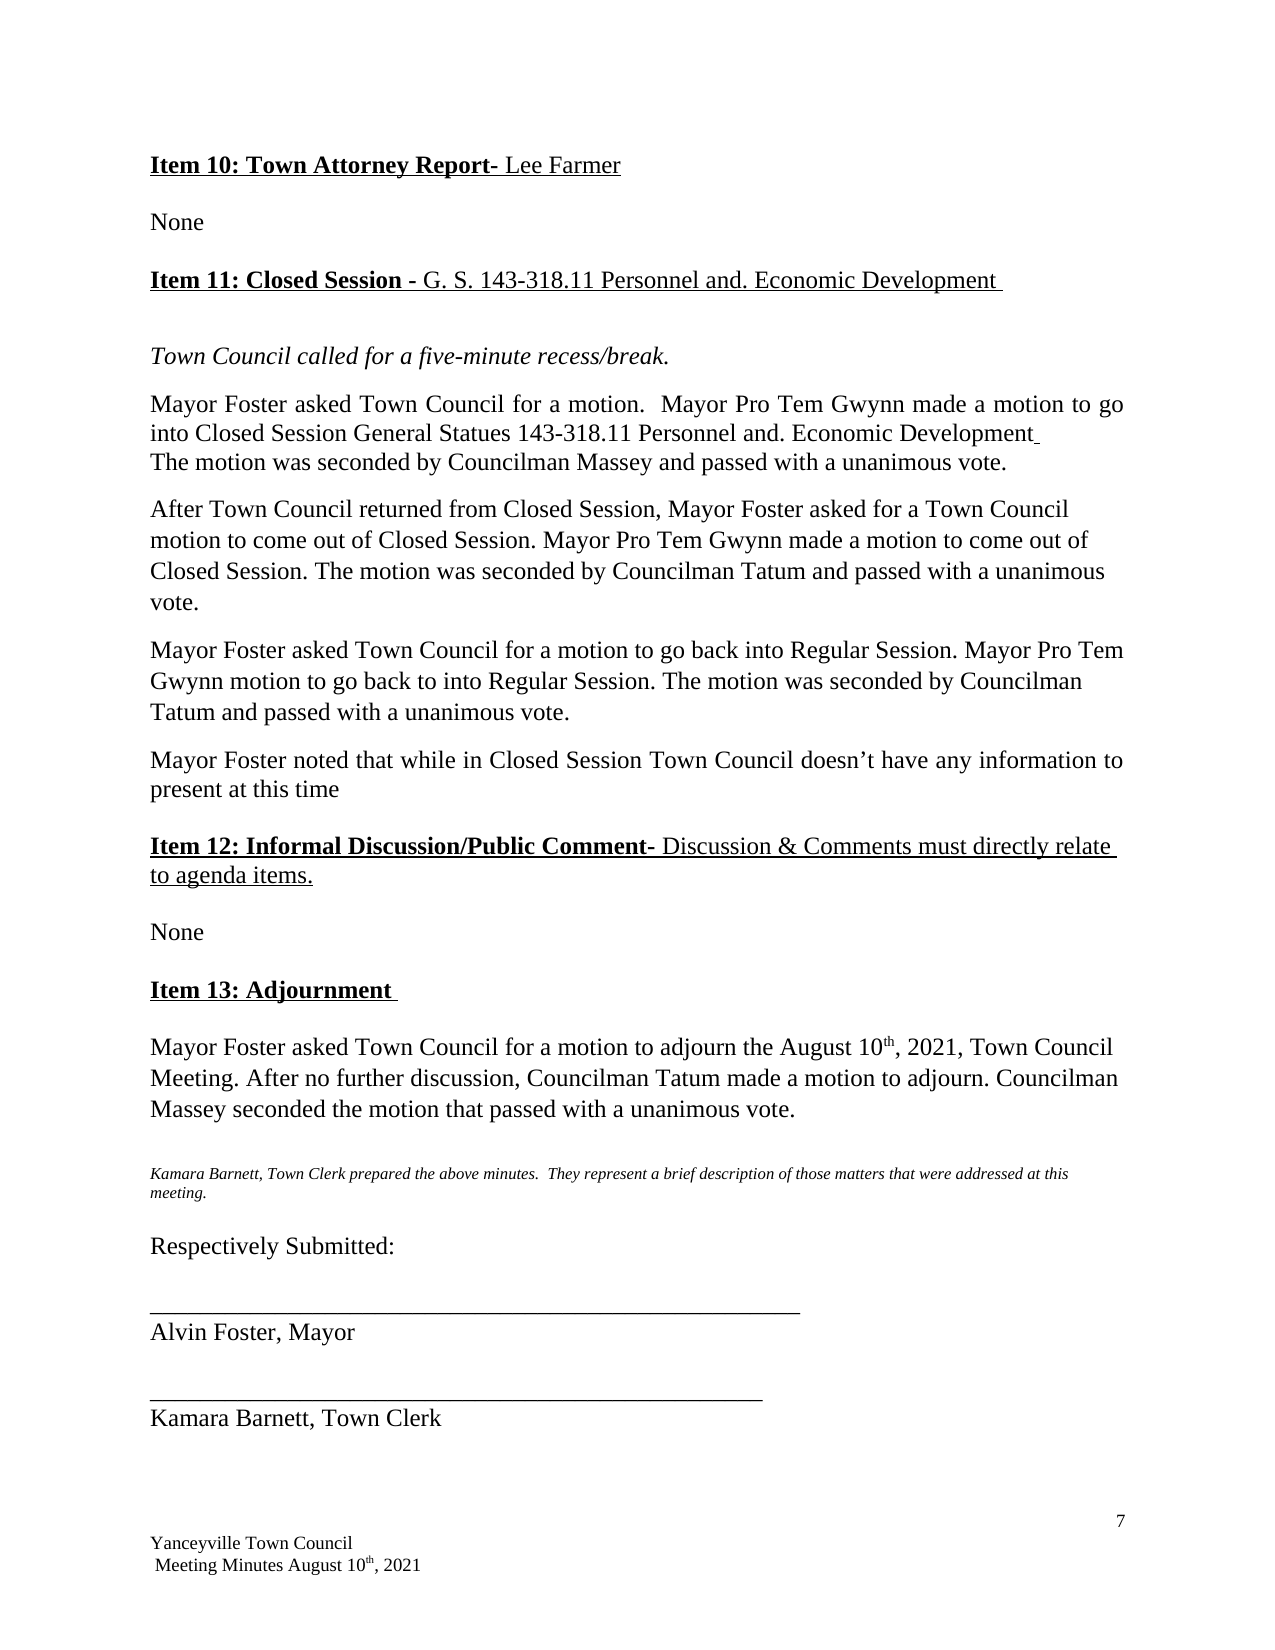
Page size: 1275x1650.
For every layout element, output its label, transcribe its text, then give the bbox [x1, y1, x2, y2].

text ____________________________________________________ [150, 1288, 1125, 1317]
text Mayor Foster noted that while in Closed Session Town Council doesn’t have any information to present at this time [150, 745, 1125, 802]
text The motion was seconded by Councilman Massey and passed with a unanimous vote. [150, 447, 1125, 475]
text Item 12: Informal Discussion/Public Comment- Discussion & Comments must directly relate to agenda items. [150, 831, 1125, 889]
text Mayor Foster asked Town Council for a motion to adjourn the August 10th, 2021, Town Council Meeting. After no further discussion, Councilman Tatum made a motion to adjourn. Councilman Massey seconded the motion that passed with a unanimous vote. [150, 1032, 1125, 1123]
text Item 10: Town Attorney Report- Lee Farmer [150, 150, 1125, 179]
text None [150, 917, 1125, 946]
text Alvin Foster, Mayor [150, 1317, 1125, 1346]
text Town Council called for a five-minute recess/break. [150, 341, 1125, 370]
text Kamara Barnett, Town Clerk [150, 1403, 1125, 1432]
text Item 13: Adjournment [150, 975, 1125, 1004]
text Item 11: Closed Session - G. S. 143-318.11 Personnel and. Economic Development [150, 265, 1125, 294]
text Mayor Foster asked Town Council for a motion to go back into Regular Session. Mayor Pro Tem Gwynn motion to go back to into Regular Session. The motion was seconded by Councilman Tatum and passed with a unanimous vote. [150, 635, 1125, 726]
text _________________________________________________ [150, 1375, 1125, 1403]
text None [150, 207, 1125, 236]
text Respectively Submitted: [150, 1231, 1125, 1260]
text After Town Council returned from Closed Session, Mayor Foster asked for a Town Council motion to come out of Closed Session. Mayor Pro Tem Gwynn made a motion to come out of Closed Session. The motion was seconded by Councilman Tatum and passed with a unanimous vote. [150, 494, 1125, 616]
text Kamara Barnett, Town Clerk prepared the above minutes. They represent a brief description of those matters that were addressed at this meeting. [150, 1164, 1125, 1202]
text Mayor Foster asked Town Council for a motion. Mayor Pro Tem Gwynn made a motion to go into Closed Session General Statues 143-318.11 Personnel and. Economic Development [150, 389, 1125, 447]
